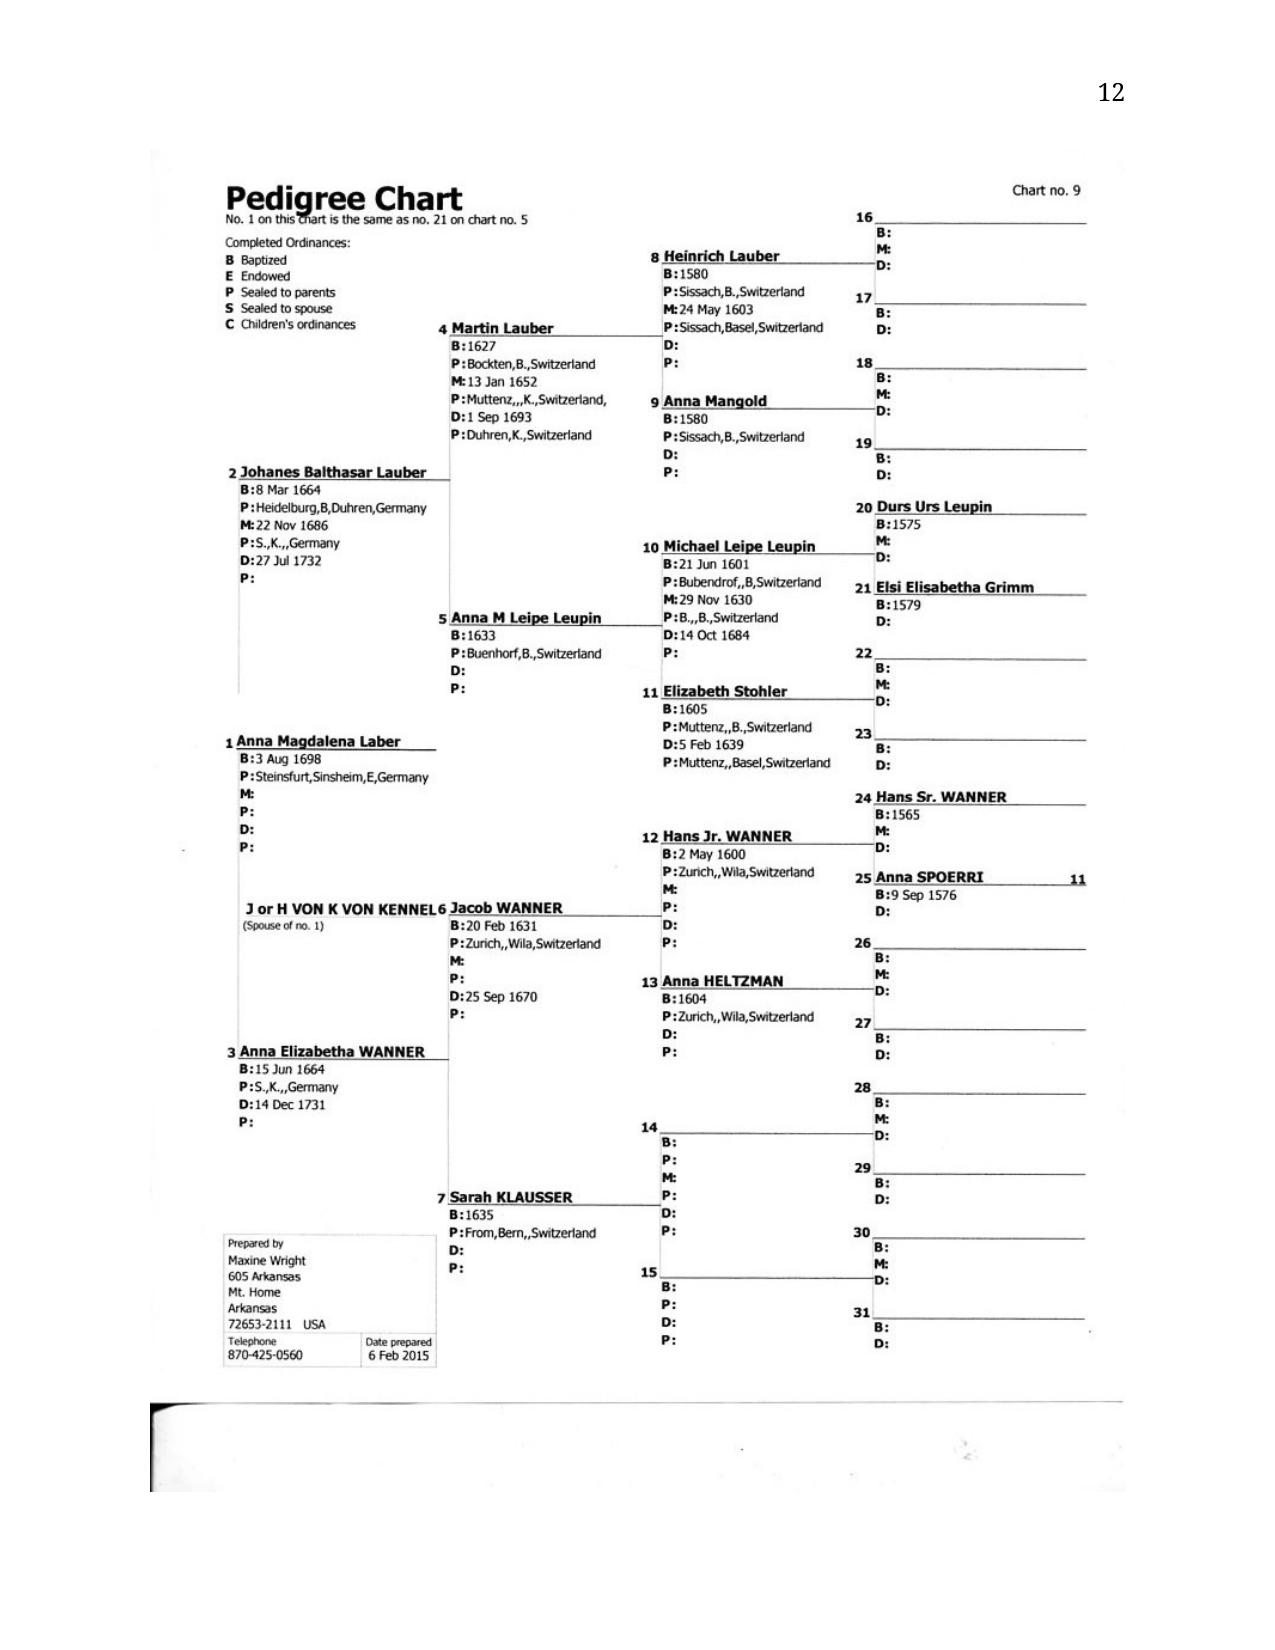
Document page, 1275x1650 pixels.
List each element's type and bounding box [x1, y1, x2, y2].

picture [150, 150, 1125, 1492]
